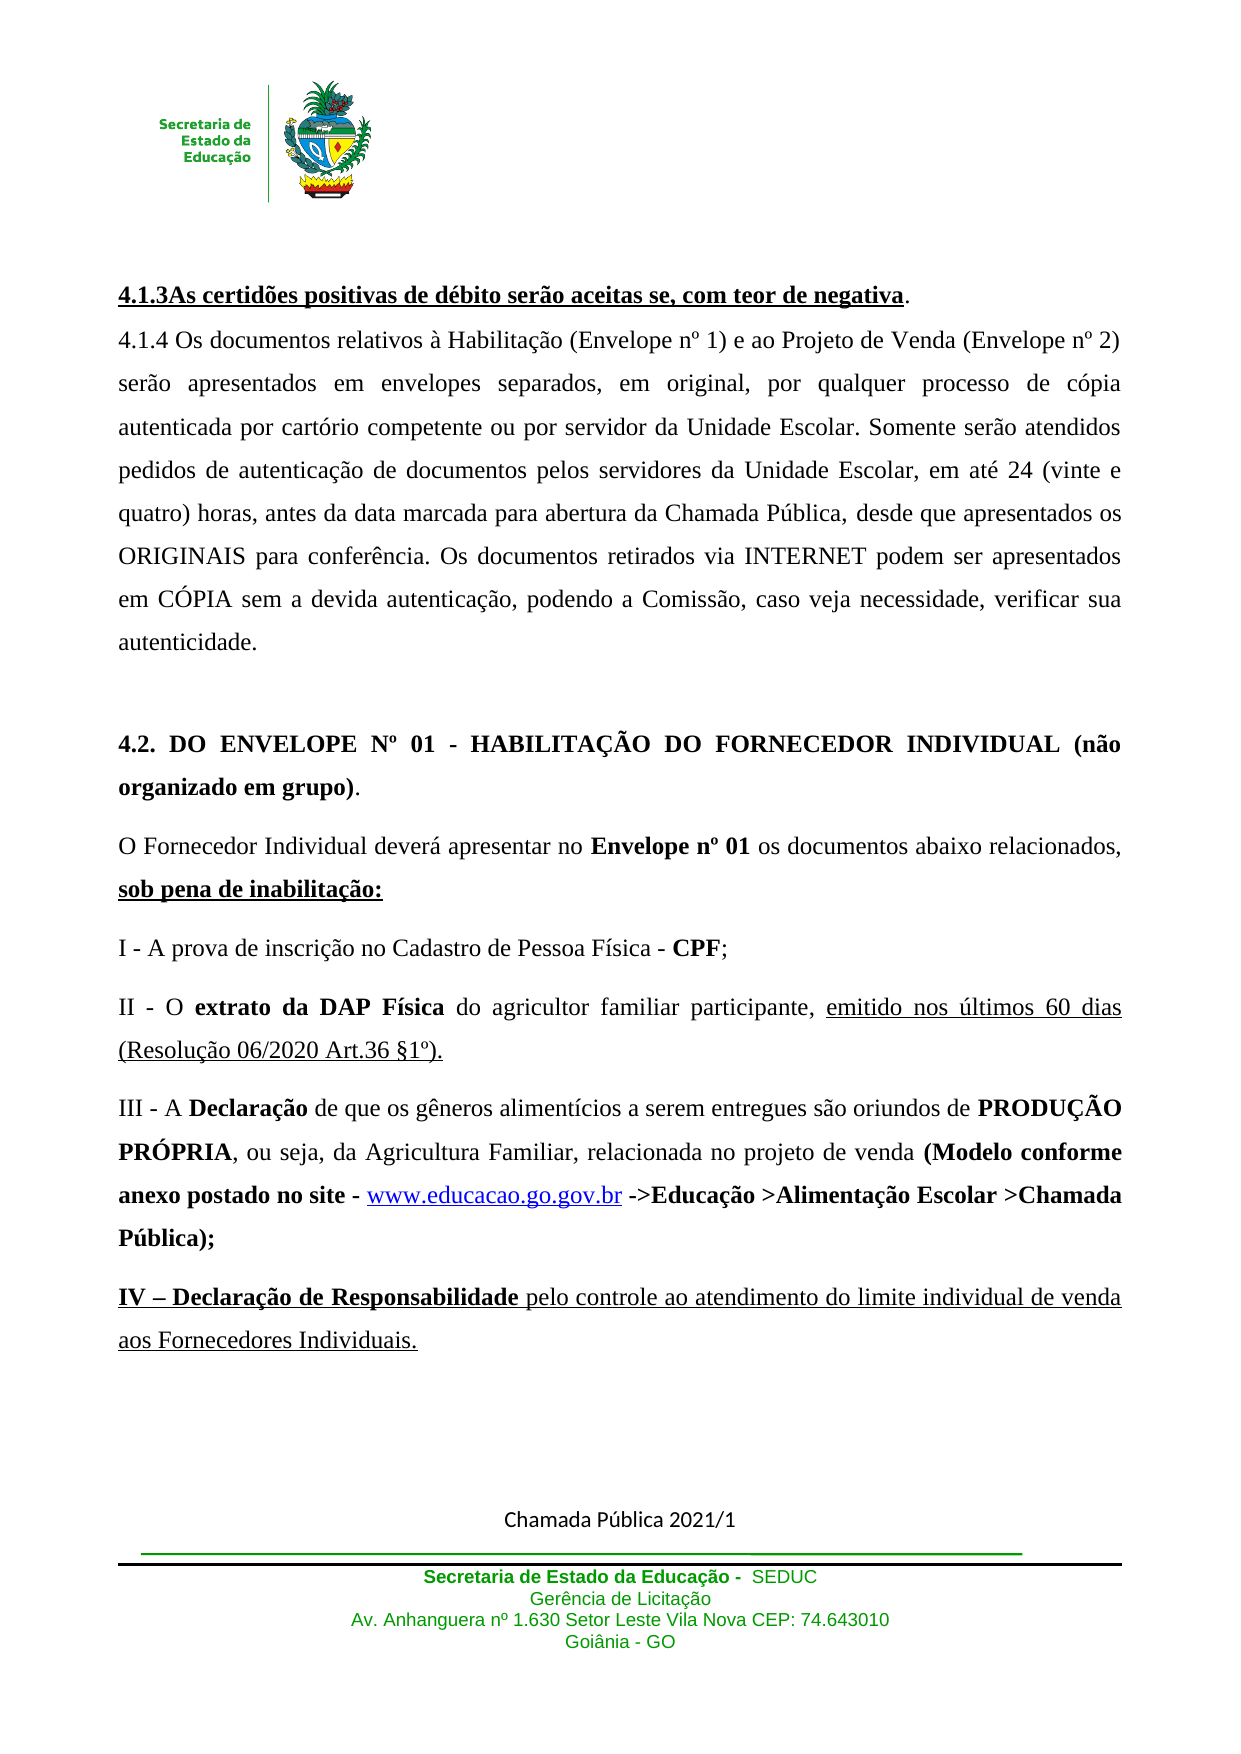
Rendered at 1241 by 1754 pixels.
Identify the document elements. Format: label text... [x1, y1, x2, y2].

text IV – Declaração de Responsabilidade pelo controle ao atendimento do limite individual de venda aos Fornecedores Individuais. [118, 1308, 1122, 1353]
picture [118, 73, 412, 210]
text 4.1.4 Os documentos relativos à Habilitação (Envelope nº 1) e ao Projeto de Venda (Envelope nº 2) serão apresentados em envelopes separados, em original, por qualquer processo de cópia autenticada por cartório competente ou por servidor da Unidade Escolar. Somente serão atendidos pedidos de autenticação de documentos pelos servidores da Unidade Escolar, em até 24 (vinte e quatro) horas, antes da data marcada para abertura da Chamada Pública, desde que apresentados os ORIGINAIS para conferência. Os documentos retirados via INTERNET podem ser apresentados em CÓPIA sem a devida autenticação, podendo a Comissão, caso veja necessidade, verificar sua autenticidade. [118, 325, 1122, 656]
text I - A prova de inscrição no Cadastro de Pessoa Física - CPF; [118, 933, 1122, 962]
text IV – Declaração de Responsabilidade pelo controle ao atendimento do limite individual de venda aos Fornecedores Individuais. [118, 1282, 1122, 1307]
text III - A Declaração de que os gêneros alimentícios a serem entregues são oriundos de PRODUÇÃO PRÓPRIA, ou seja, da Agricultura Familiar, relacionada no projeto de venda (Modelo conforme anexo postado no site - www.educacao.go.gov.br ->Educação >Alimentação Escolar >Chamada Pública); [118, 1093, 1122, 1252]
text 4.2. DO ENVELOPE Nº 01 - HABILITAÇÃO DO FORNECEDOR INDIVIDUAL (não organizado em grupo). [118, 729, 1122, 801]
text 4.1.3As certidões positivas de débito serão aceitas se, com teor de negativa. [118, 280, 1122, 309]
text O Fornecedor Individual deverá apresentar no Envelope nº 01 os documentos abaixo relacionados, sob pena de inabilitação: [118, 831, 1122, 903]
text II - O extrato da DAP Física do agricultor familiar participante, emitido nos últimos 60 dias (Resolução 06/2020 Art.36 §1º). [118, 992, 1122, 1063]
